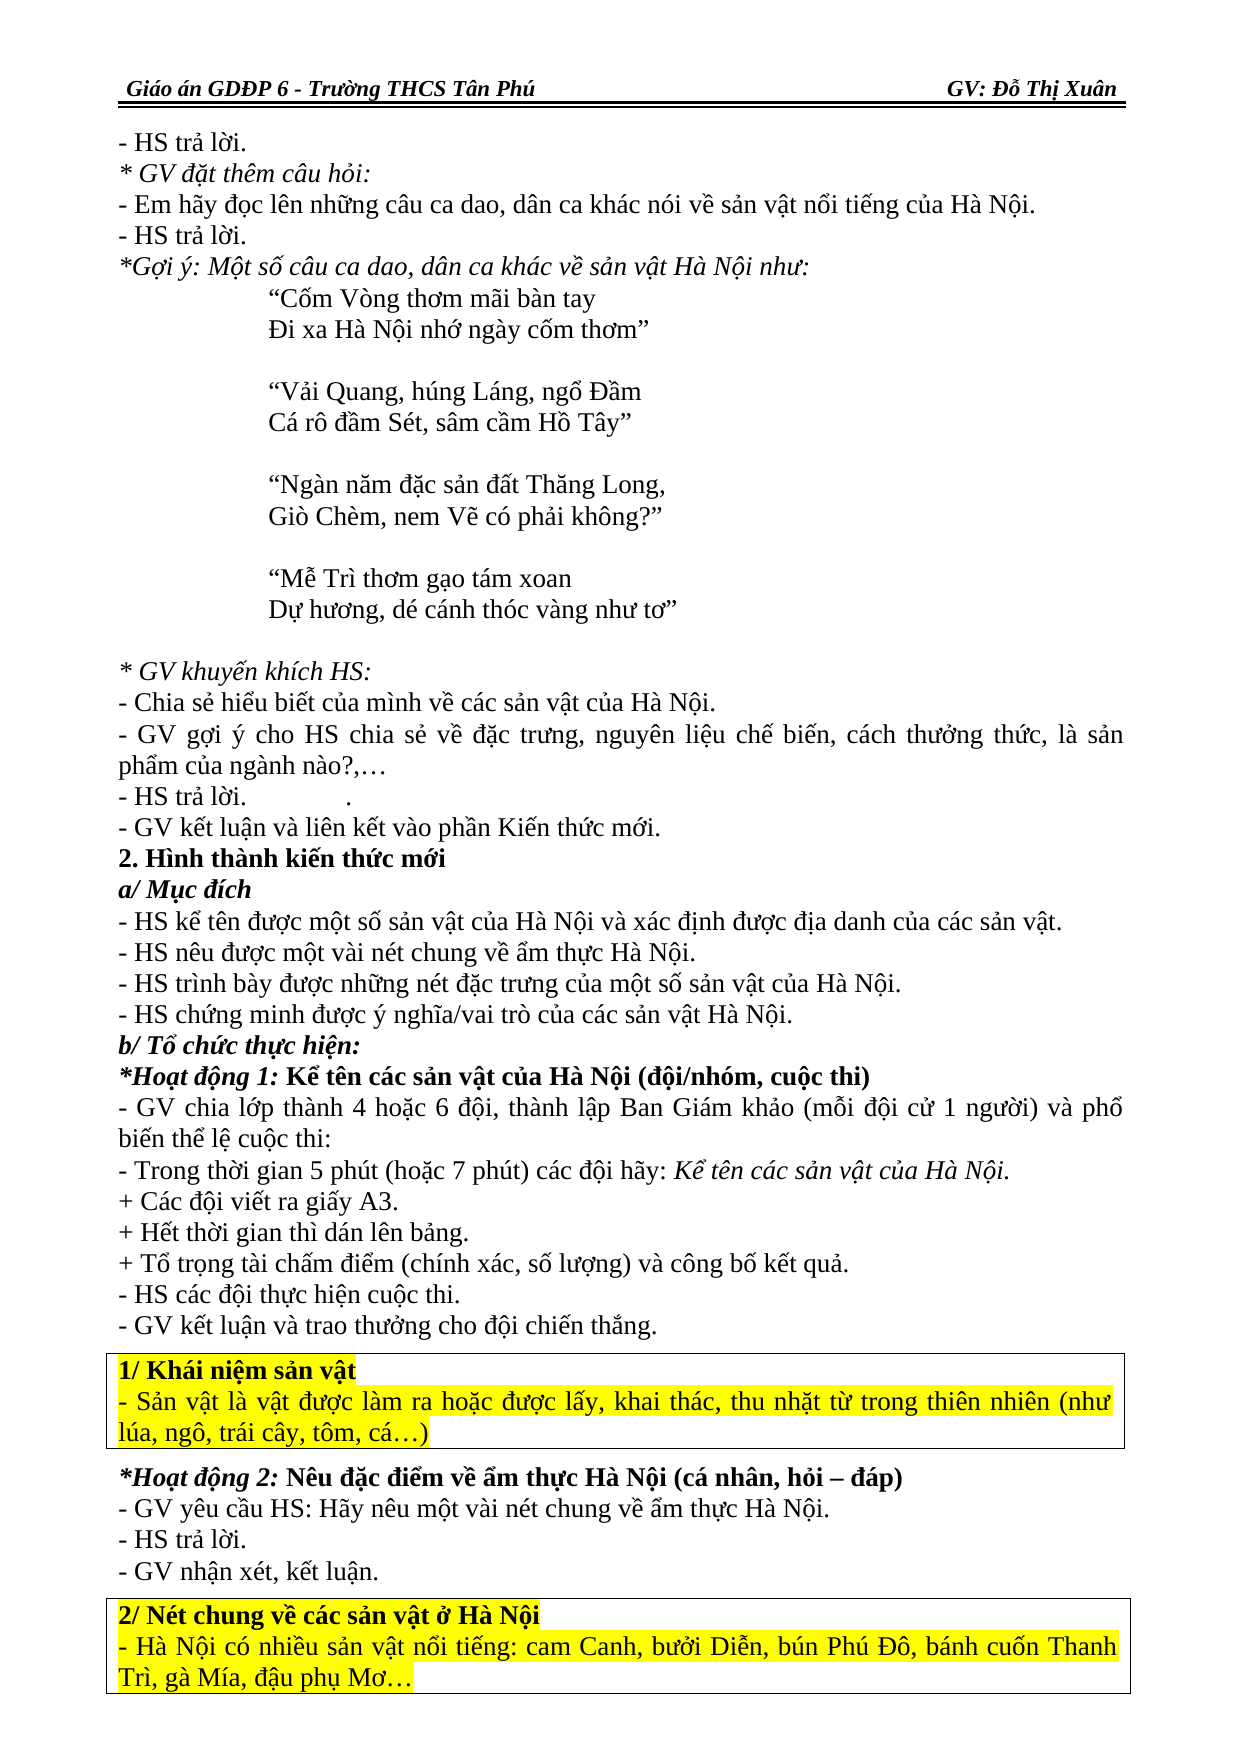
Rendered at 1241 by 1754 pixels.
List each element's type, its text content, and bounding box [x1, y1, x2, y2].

text Dự hương, dé cánh thóc vàng như tơ” [268, 593, 1126, 624]
text - HS chứng minh được ý nghĩa/vai trò của các sản vật Hà Nội. [118, 998, 1126, 1029]
text + Các đội viết ra giấy A3. [118, 1185, 1126, 1216]
text *Hoạt động 2: Nêu đặc điểm về ẩm thực Hà Nội (cá nhân, hỏi – đáp) [118, 1461, 1126, 1492]
text - GV chia lớp thành 4 hoặc 6 đội, thành lập Ban Giám khảo (mỗi đội cử 1 người) và phổ biến thể lệ cuộc thi: [118, 1091, 1126, 1154]
text - HS trả lời. [118, 1523, 1126, 1554]
text - GV kết luận và liên kết vào phần Kiến thức mới. [118, 811, 1126, 842]
text Đi xa Hà Nội nhớ ngày cốm thơm” [268, 313, 1126, 344]
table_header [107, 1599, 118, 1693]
text - Chia sẻ hiểu biết của mình về các sản vật của Hà Nội. [118, 687, 1126, 718]
text - GV kết luận và trao thưởng cho đội chiến thắng. [118, 1309, 1126, 1341]
table_header 1/ Khái niệm sản vật - Sản vật là vật được làm ra hoặc được lấy, khai thác, thu nhặt từ trong thiên nhiên (như lúa, ngô, trái cây, tôm, cá…) [356, 1354, 1124, 1448]
text - HS nêu được một vài nét chung về ẩm thực Hà Nội. [118, 936, 1126, 967]
text - HS trả lời. [118, 126, 1126, 157]
text + Tổ trọng tài chấm điểm (chính xác, số lượng) và công bố kết quả. [118, 1247, 1126, 1278]
text “Vải Quang, húng Láng, ngổ Đầm [268, 375, 1126, 406]
text * GV khuyến khích HS: [118, 655, 1126, 687]
text - GV nhận xét, kết luận. [118, 1554, 1126, 1586]
text - HS các đội thực hiện cuộc thi. [118, 1278, 1126, 1309]
text - HS trả lời. . [118, 780, 1126, 811]
text Giò Chèm, nem Vẽ có phải không?” [268, 500, 1126, 531]
text “Cốm Vòng thơm mãi bàn tay [268, 282, 1126, 313]
text a/ Mục đích [118, 873, 1126, 904]
text Cá rô đầm Sét, sâm cầm Hồ Tây” [268, 406, 1126, 437]
text b/ Tổ chức thực hiện: [118, 1029, 1126, 1060]
text - GV gợi ý cho HS chia sẻ về đặc trưng, nguyên liệu chế biến, cách thưởng thức, là sản phẩm của ngành nào?,… [118, 718, 1126, 780]
text - HS kể tên được một số sản vật của Hà Nội và xác định được địa danh của các sản vật. [118, 904, 1126, 936]
text “Mễ Trì thơm gạo tám xoan [268, 562, 1126, 593]
text - HS trả lời. [118, 219, 1126, 251]
text *Gợi ý: Một số câu ca dao, dân ca khác về sản vật Hà Nội như: [118, 251, 1126, 282]
text - Trong thời gian 5 phút (hoặc 7 phút) các đội hãy: Kể tên các sản vật của Hà Nội. [118, 1154, 1126, 1185]
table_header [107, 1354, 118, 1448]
text *Hoạt động 1: Kể tên các sản vật của Hà Nội (đội/nhóm, cuộc thi) [118, 1060, 1126, 1091]
text - HS trình bày được những nét đặc trưng của một số sản vật của Hà Nội. [118, 967, 1126, 998]
text 2. Hình thành kiến thức mới [118, 842, 1126, 873]
text - Em hãy đọc lên những câu ca dao, dân ca khác nói về sản vật nổi tiếng của Hà Nội. [118, 188, 1126, 219]
text “Ngàn năm đặc sản đất Thăng Long, [268, 468, 1126, 500]
text * GV đặt thêm câu hỏi: [118, 157, 1126, 188]
text + Hết thời gian thì dán lên bảng. [118, 1216, 1126, 1247]
text - GV yêu cầu HS: Hãy nêu một vài nét chung về ẩm thực Hà Nội. [118, 1492, 1126, 1523]
